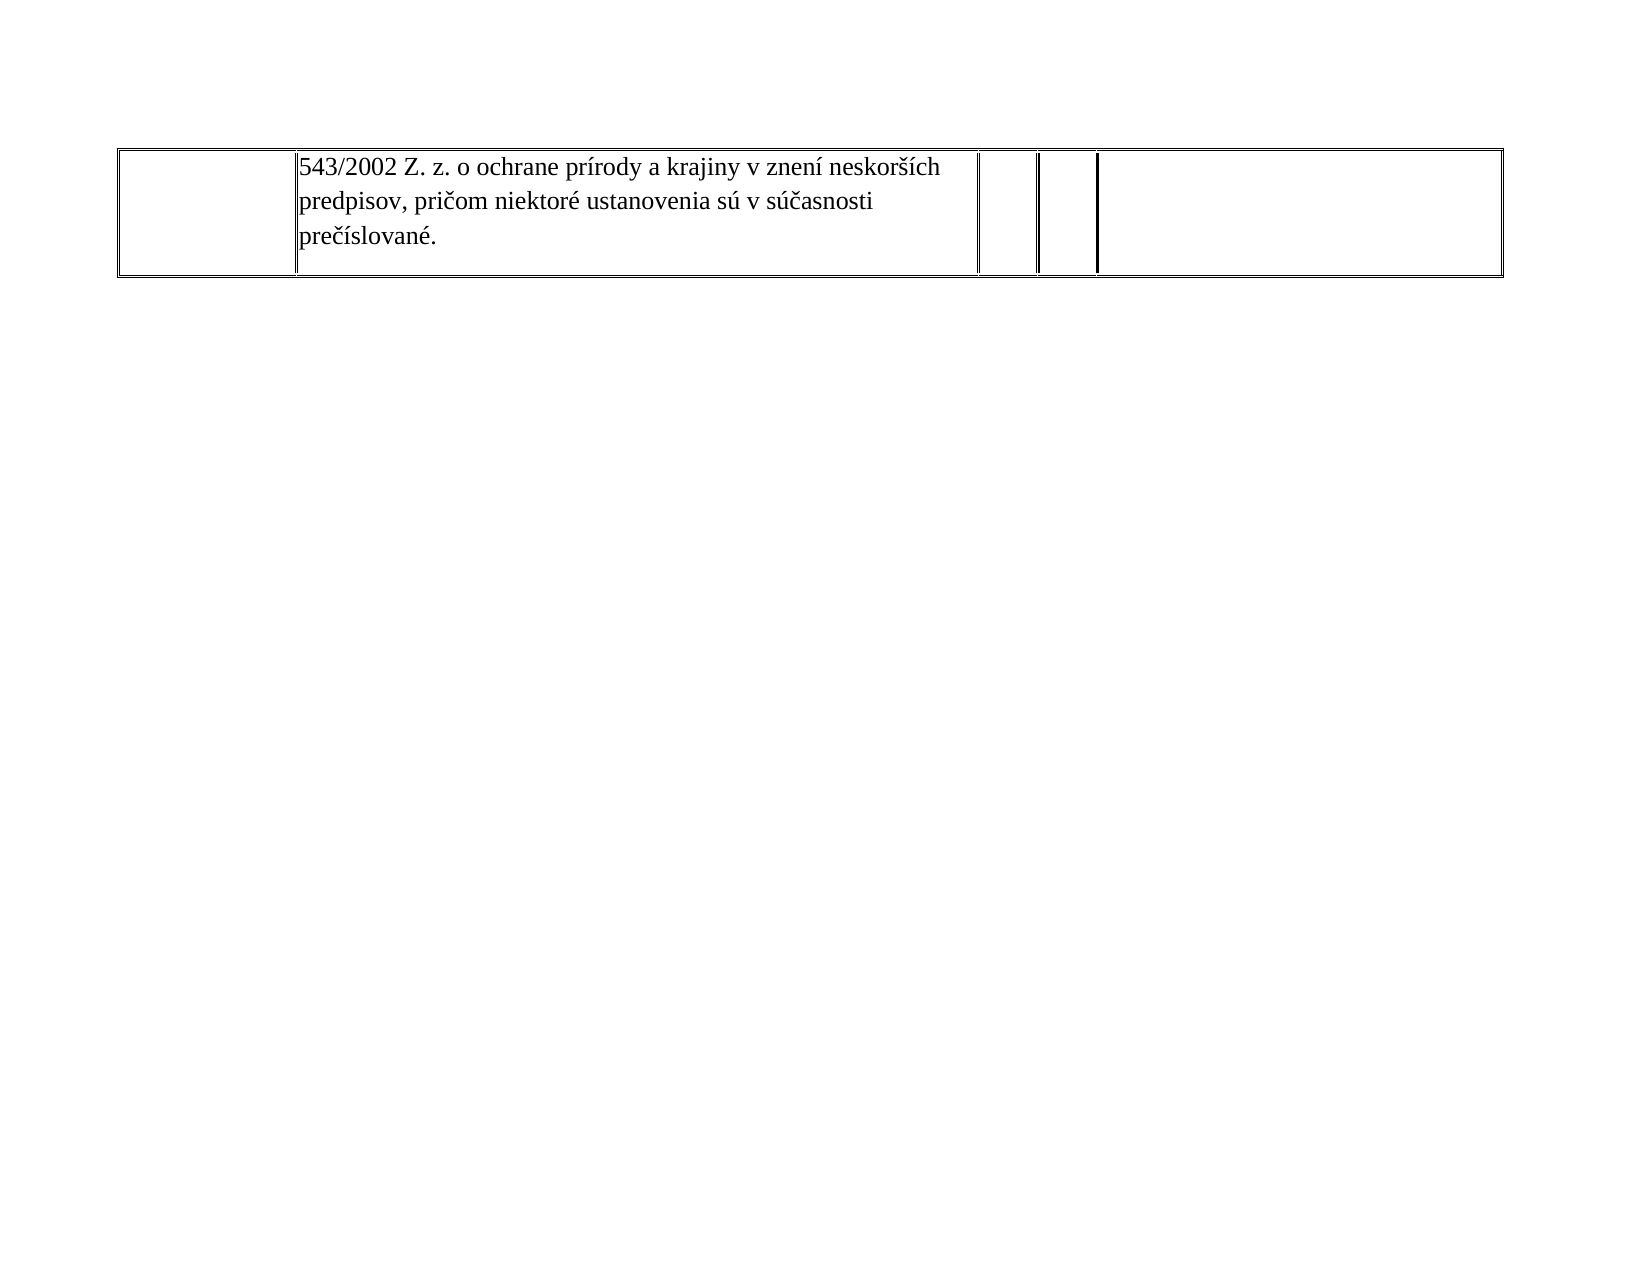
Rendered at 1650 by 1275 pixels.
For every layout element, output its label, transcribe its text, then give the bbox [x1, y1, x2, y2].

table_cell [1097, 151, 1501, 274]
table_cell O [979, 149, 1038, 274]
table_cell ÚGKKSR [120, 151, 296, 274]
table_cell A [1038, 149, 1097, 274]
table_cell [296, 151, 978, 274]
